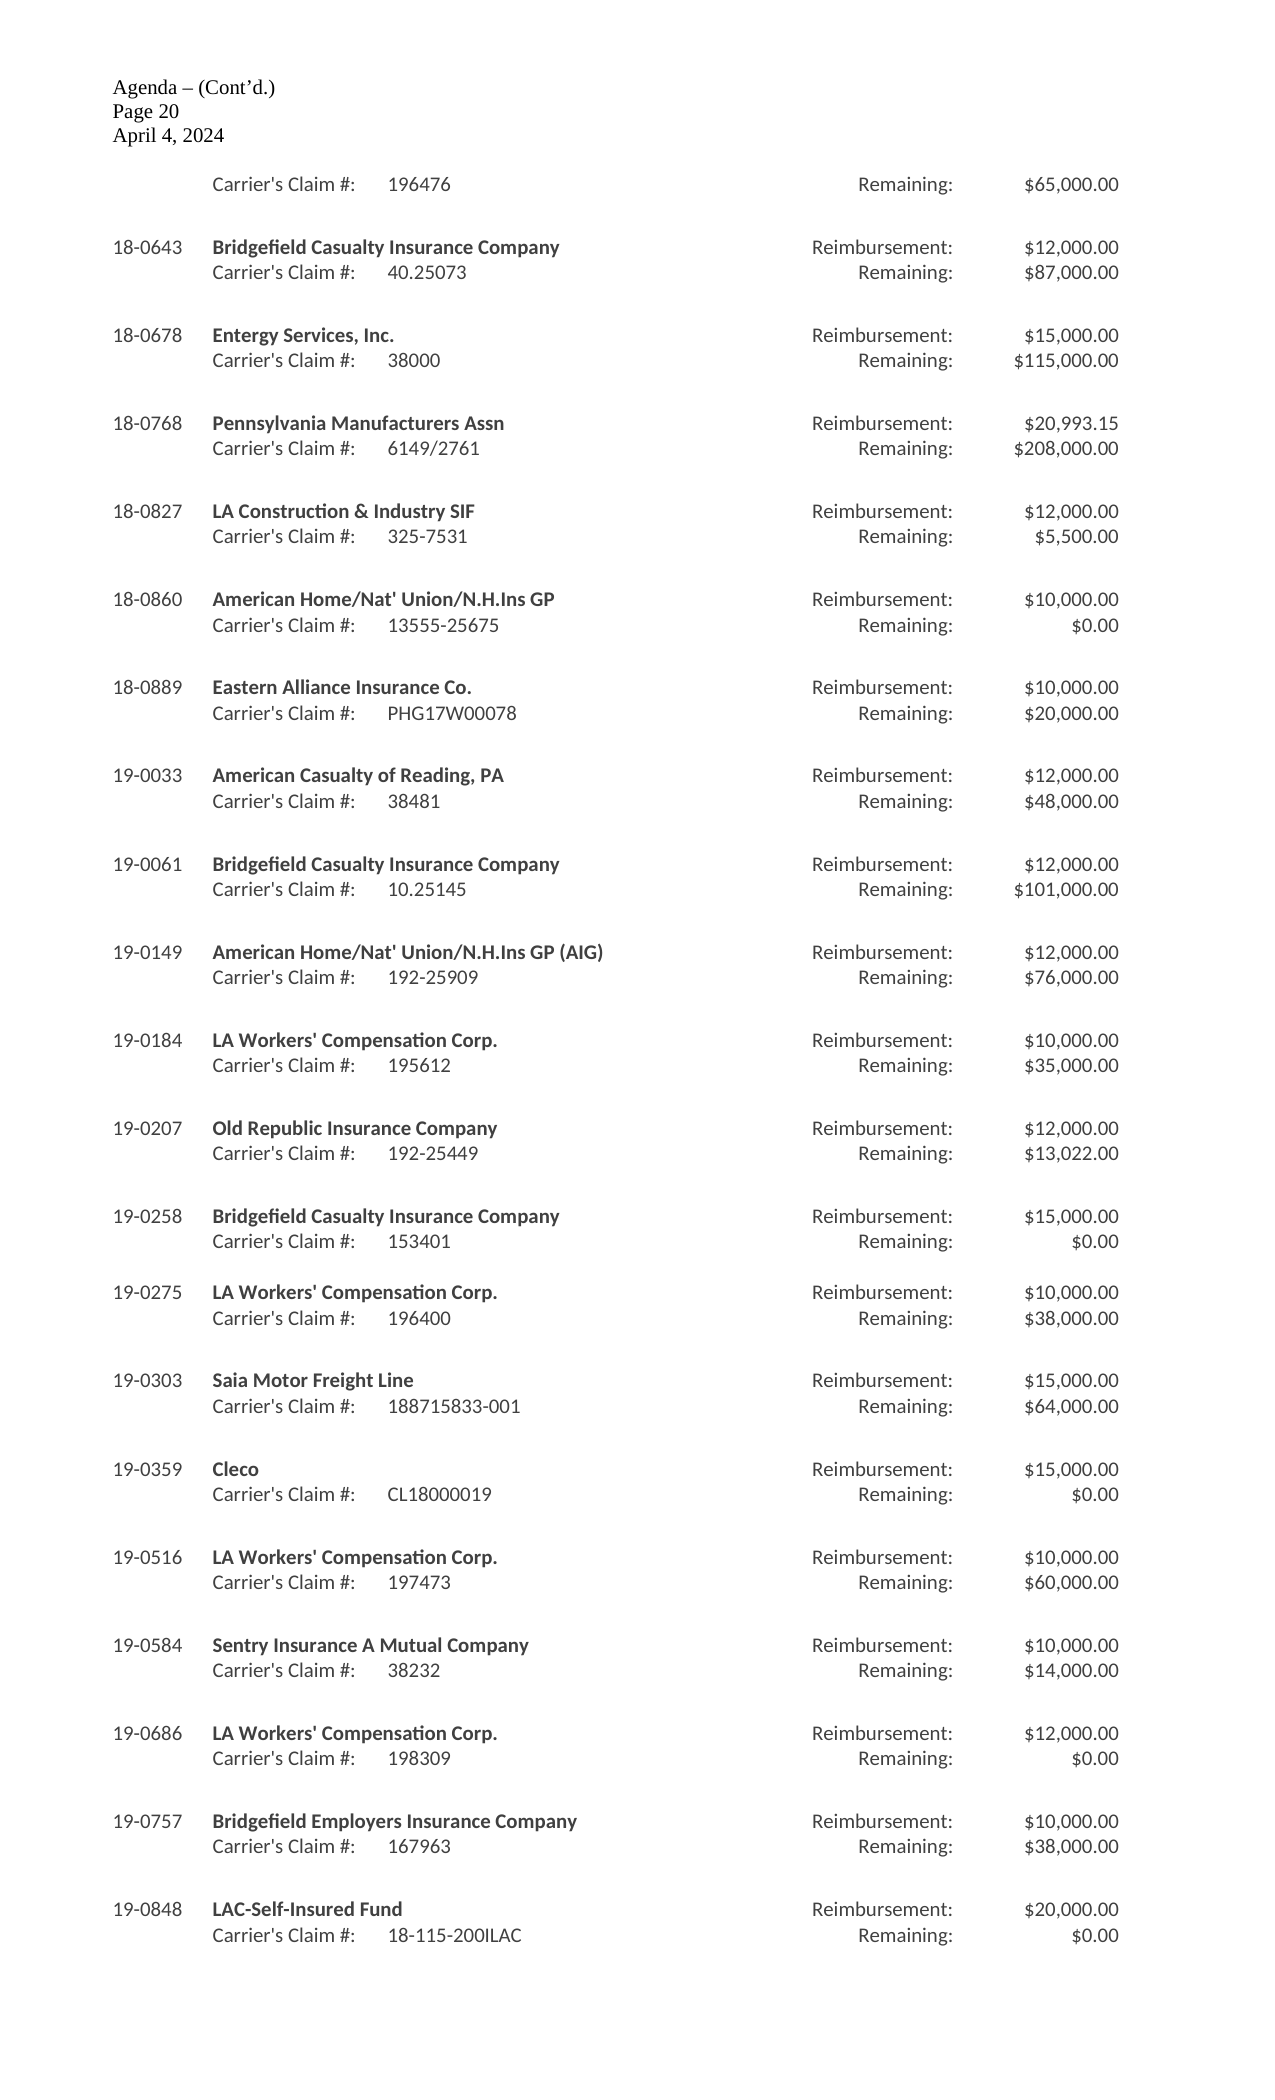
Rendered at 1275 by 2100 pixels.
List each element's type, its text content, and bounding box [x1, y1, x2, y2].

text 19-0033 American Casualty of Reading, PA Reimbursement: $12,000.00 [112, 763, 1162, 788]
text 18-0889 Eastern Alliance Insurance Co. Reimbursement: $10,000.00 [112, 674, 1162, 700]
text Carrier's Claim #: 13555-25675 Remaining: $0.00 [112, 612, 1162, 637]
text 18-0768 Pennsylvania Manufacturers Assn Reimbursement: $20,993.15 [112, 410, 1162, 436]
text 19-0061 Bridgefield Casualty Insurance Company Reimbursement: $12,000.00 [112, 851, 1162, 876]
text 19-0516 LA Workers' Compensation Corp. Reimbursement: $10,000.00 [112, 1544, 1162, 1569]
text 19-0686 LA Workers' Compensation Corp. Reimbursement: $12,000.00 [112, 1720, 1162, 1746]
text 18-0643 Bridgefield Casualty Insurance Company Reimbursement: $12,000.00 [112, 234, 1162, 259]
text Carrier's Claim #: 195612 Remaining: $35,000.00 [112, 1052, 1162, 1078]
text Carrier's Claim #: 38481 Remaining: $48,000.00 [112, 788, 1162, 813]
text 18-0678 Entergy Services, Inc. Reimbursement: $15,000.00 [112, 322, 1162, 347]
text 19-0757 Bridgefield Employers Insurance Company Reimbursement: $10,000.00 [112, 1808, 1162, 1834]
text 19-0207 Old Republic Insurance Company Reimbursement: $12,000.00 [112, 1115, 1162, 1141]
text 19-0184 LA Workers' Compensation Corp. Reimbursement: $10,000.00 [112, 1027, 1162, 1052]
text Carrier's Claim #: 10.25145 Remaining: $101,000.00 [112, 876, 1162, 902]
text Carrier's Claim #: 6149/2761 Remaining: $208,000.00 [112, 436, 1162, 461]
text 19-0584 Sentry Insurance A Mutual Company Reimbursement: $10,000.00 [112, 1632, 1162, 1657]
text 19-0359 Cleco Reimbursement: $15,000.00 [112, 1456, 1162, 1481]
text 19-0303 Saia Motor Freight Line Reimbursement: $15,000.00 [112, 1368, 1162, 1393]
text Carrier's Claim #: 167963 Remaining: $38,000.00 [112, 1834, 1162, 1859]
text Carrier's Claim #: 18-115-200ILAC Remaining: $0.00 [112, 1922, 1162, 1947]
text 19-0258 Bridgefield Casualty Insurance Company Reimbursement: $15,000.00 [112, 1203, 1162, 1229]
text Carrier's Claim #: CL18000019 Remaining: $0.00 [112, 1481, 1162, 1507]
text Carrier's Claim #: 38232 Remaining: $14,000.00 [112, 1657, 1162, 1683]
text Carrier's Claim #: 196476 Remaining: $65,000.00 [112, 171, 1162, 197]
text 19-0848 LAC-Self-Insured Fund Reimbursement: $20,000.00 [112, 1896, 1162, 1922]
text Carrier's Claim #: PHG17W00078 Remaining: $20,000.00 [112, 700, 1162, 725]
text Carrier's Claim #: 192-25909 Remaining: $76,000.00 [112, 964, 1162, 990]
text Carrier's Claim #: 196400 Remaining: $38,000.00 [112, 1305, 1162, 1330]
text Carrier's Claim #: 153401 Remaining: $0.00 [112, 1229, 1162, 1254]
text Carrier's Claim #: 188715833-001 Remaining: $64,000.00 [112, 1393, 1162, 1418]
text Carrier's Claim #: 197473 Remaining: $60,000.00 [112, 1569, 1162, 1595]
text Carrier's Claim #: 325-7531 Remaining: $5,500.00 [112, 524, 1162, 549]
text 18-0827 LA Construction & Industry SIF Reimbursement: $12,000.00 [112, 498, 1162, 524]
text Carrier's Claim #: 192-25449 Remaining: $13,022.00 [112, 1141, 1162, 1166]
text Carrier's Claim #: 198309 Remaining: $0.00 [112, 1746, 1162, 1771]
text 19-0149 American Home/Nat' Union/N.H.Ins GP (AIG) Reimbursement: $12,000.00 [112, 939, 1162, 964]
text Carrier's Claim #: 40.25073 Remaining: $87,000.00 [112, 259, 1162, 285]
text 19-0275 LA Workers' Compensation Corp. Reimbursement: $10,000.00 [112, 1279, 1162, 1305]
text Carrier's Claim #: 38000 Remaining: $115,000.00 [112, 347, 1162, 373]
text 18-0860 American Home/Nat' Union/N.H.Ins GP Reimbursement: $10,000.00 [112, 586, 1162, 612]
